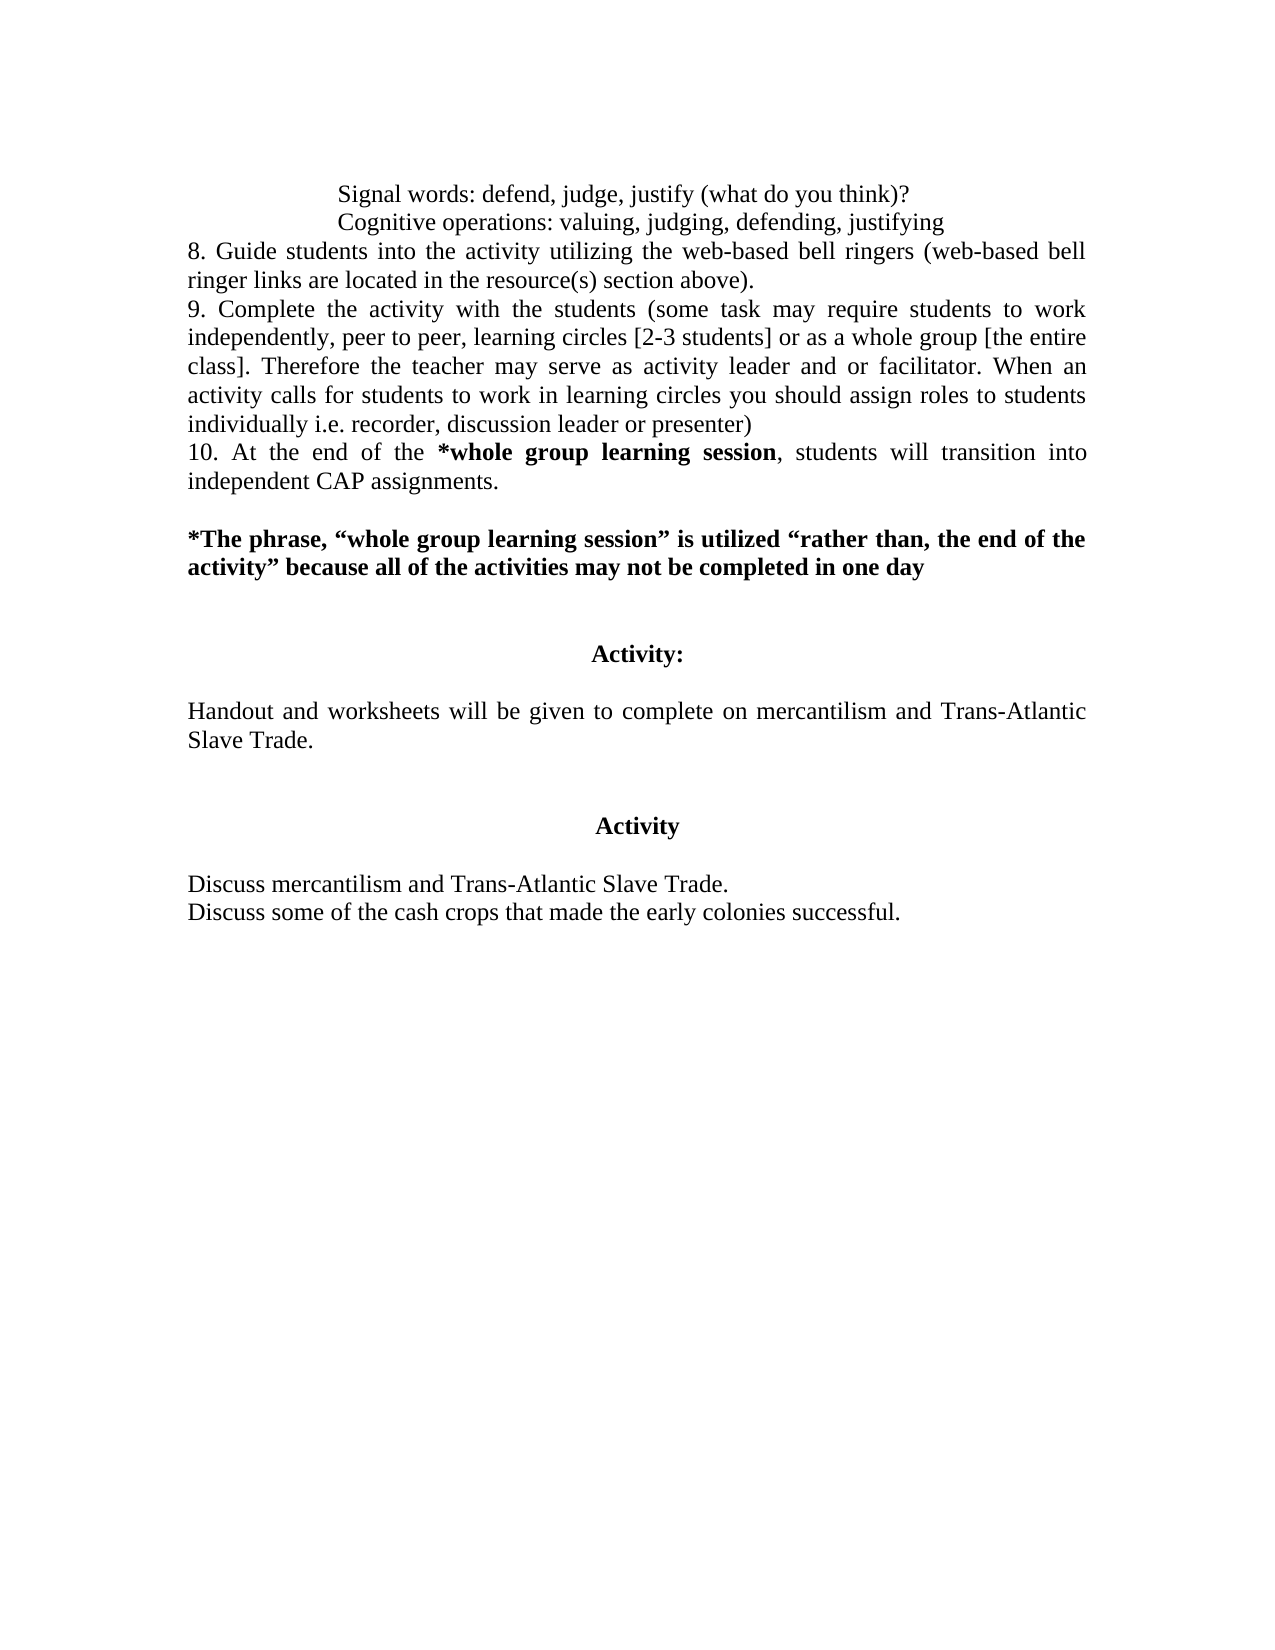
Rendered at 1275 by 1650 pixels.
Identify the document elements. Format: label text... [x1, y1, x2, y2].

text Cognitive operations: valuing, judging, defending, justifying [187, 207, 1087, 236]
text Handout and worksheets will be given to complete on mercantilism and Trans-Atlantic Slave Trade. [187, 696, 1087, 754]
text 10. At the end of the *whole group learning session, students will transition into independent CAP assignments. [187, 437, 1087, 495]
text Discuss some of the cash crops that made the early colonies successful. [187, 897, 1087, 926]
text Discuss mercantilism and Trans-Atlantic Slave Trade. [187, 869, 1087, 897]
text 9. Complete the activity with the students (some task may require students to work independently, peer to peer, learning circles [2-3 students] or as a whole group [the entire class]. Therefore the teacher may serve as activity leader and or facilitator. When an activity calls for students to work in learning circles you should assign roles to students individually i.e. recorder, discussion leader or presenter) [187, 294, 1087, 437]
text Activity: [187, 639, 1087, 667]
text Activity [187, 811, 1087, 840]
text *The phrase, “whole group learning session” is utilized “rather than, the end of the activity” because all of the activities may not be completed in one day [187, 524, 1087, 581]
text 8. Guide students into the activity utilizing the web-based bell ringers (web-based bell ringer links are located in the resource(s) section above). [187, 236, 1087, 294]
text Signal words: defend, judge, justify (what do you think)? [187, 179, 1087, 207]
